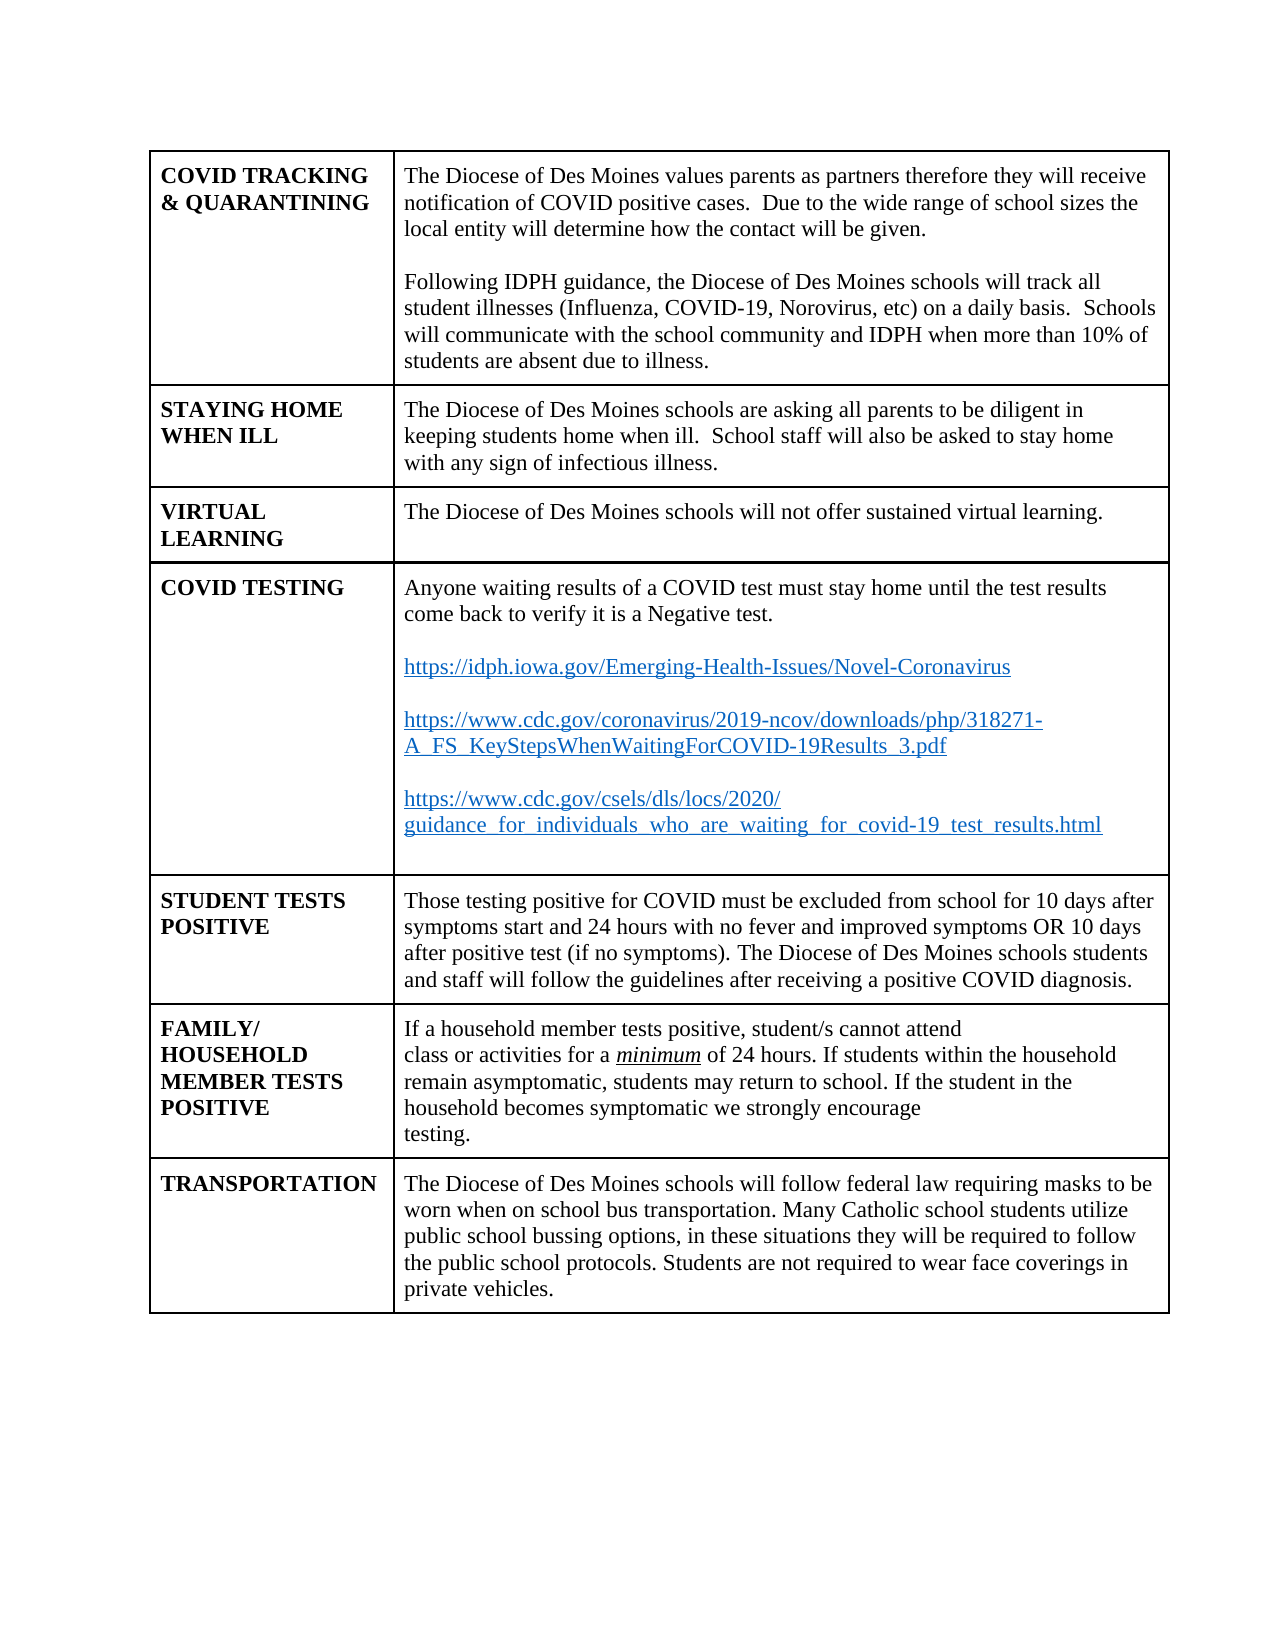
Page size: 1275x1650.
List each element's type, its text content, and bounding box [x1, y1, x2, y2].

table_cell STUDENT TESTS POSITIVE [151, 876, 393, 1002]
table_cell Those testing positive for COVID must be excluded from school for 10 days after symptoms start and 24 hours with no fever and improved symptoms OR 10 days after positive test (if no symptoms). The Diocese of Des Moines schools students and staff will follow the guidelines after receiving a positive COVID diagnosis. [395, 876, 1168, 1002]
table_cell The Diocese of Des Moines schools will not offer sustained virtual learning. [395, 488, 1168, 561]
table_cell The Diocese of Des Moines schools are asking all parents to be diligent in keeping students home when ill. School staff will also be asked to stay home with any sign of infectious illness. [395, 386, 1168, 486]
table_cell COVID TRACKING & QUARANTINING [151, 152, 393, 384]
table_cell The Diocese of Des Moines values parents as partners therefore they will receive notification of COVID positive cases. Due to the wide range of school sizes the local entity will determine how the contact will be given. Following IDPH guidance, the Diocese of Des Moines schools will track all student illnesses (Influenza, COVID-19, Norovirus, etc) on a daily basis. Schools will communicate with the school community and IDPH when more than 10% of students are absent due to illness. [395, 152, 1168, 384]
table_cell VIRTUAL LEARNING [151, 488, 393, 561]
table_cell The Diocese of Des Moines schools will follow federal law requiring masks to be worn when on school bus transportation. Many Catholic school students utilize public school bussing options, in these situations they will be required to follow the public school protocols. Students are not required to wear face coverings in private vehicles. [395, 1159, 1168, 1312]
table_cell COVID TESTING [151, 564, 393, 874]
table_cell Anyone waiting results of a COVID test must stay home until the test results come back to verify it is a Negative test. https://idph.iowa.gov/Emerging-Health-Issues/Novel-Coronavirus https://www.cdc.gov/coronavirus/2019-ncov/downloads/php/318271-A_FS_KeyStepsWhenWaitingForCOVID-19Results_3.pdf https://www.cdc.gov/csels/dls/locs/2020/guidance_for_individuals_who_are_waiting_for_covid-19_test_results.html [395, 564, 1168, 874]
table_cell If a household member tests positive, student/s cannot attend class or activities for a minimum of 24 hours. If students within the household remain asymptomatic, students may return to school. If the student in the household becomes symptomatic we strongly encourage testing. [395, 1005, 1168, 1157]
table_cell STAYING HOME WHEN ILL [151, 386, 393, 486]
table_cell TRANSPORTATION [151, 1159, 393, 1312]
table_cell FAMILY/HOUSEHOLD MEMBER TESTS POSITIVE [151, 1005, 393, 1157]
